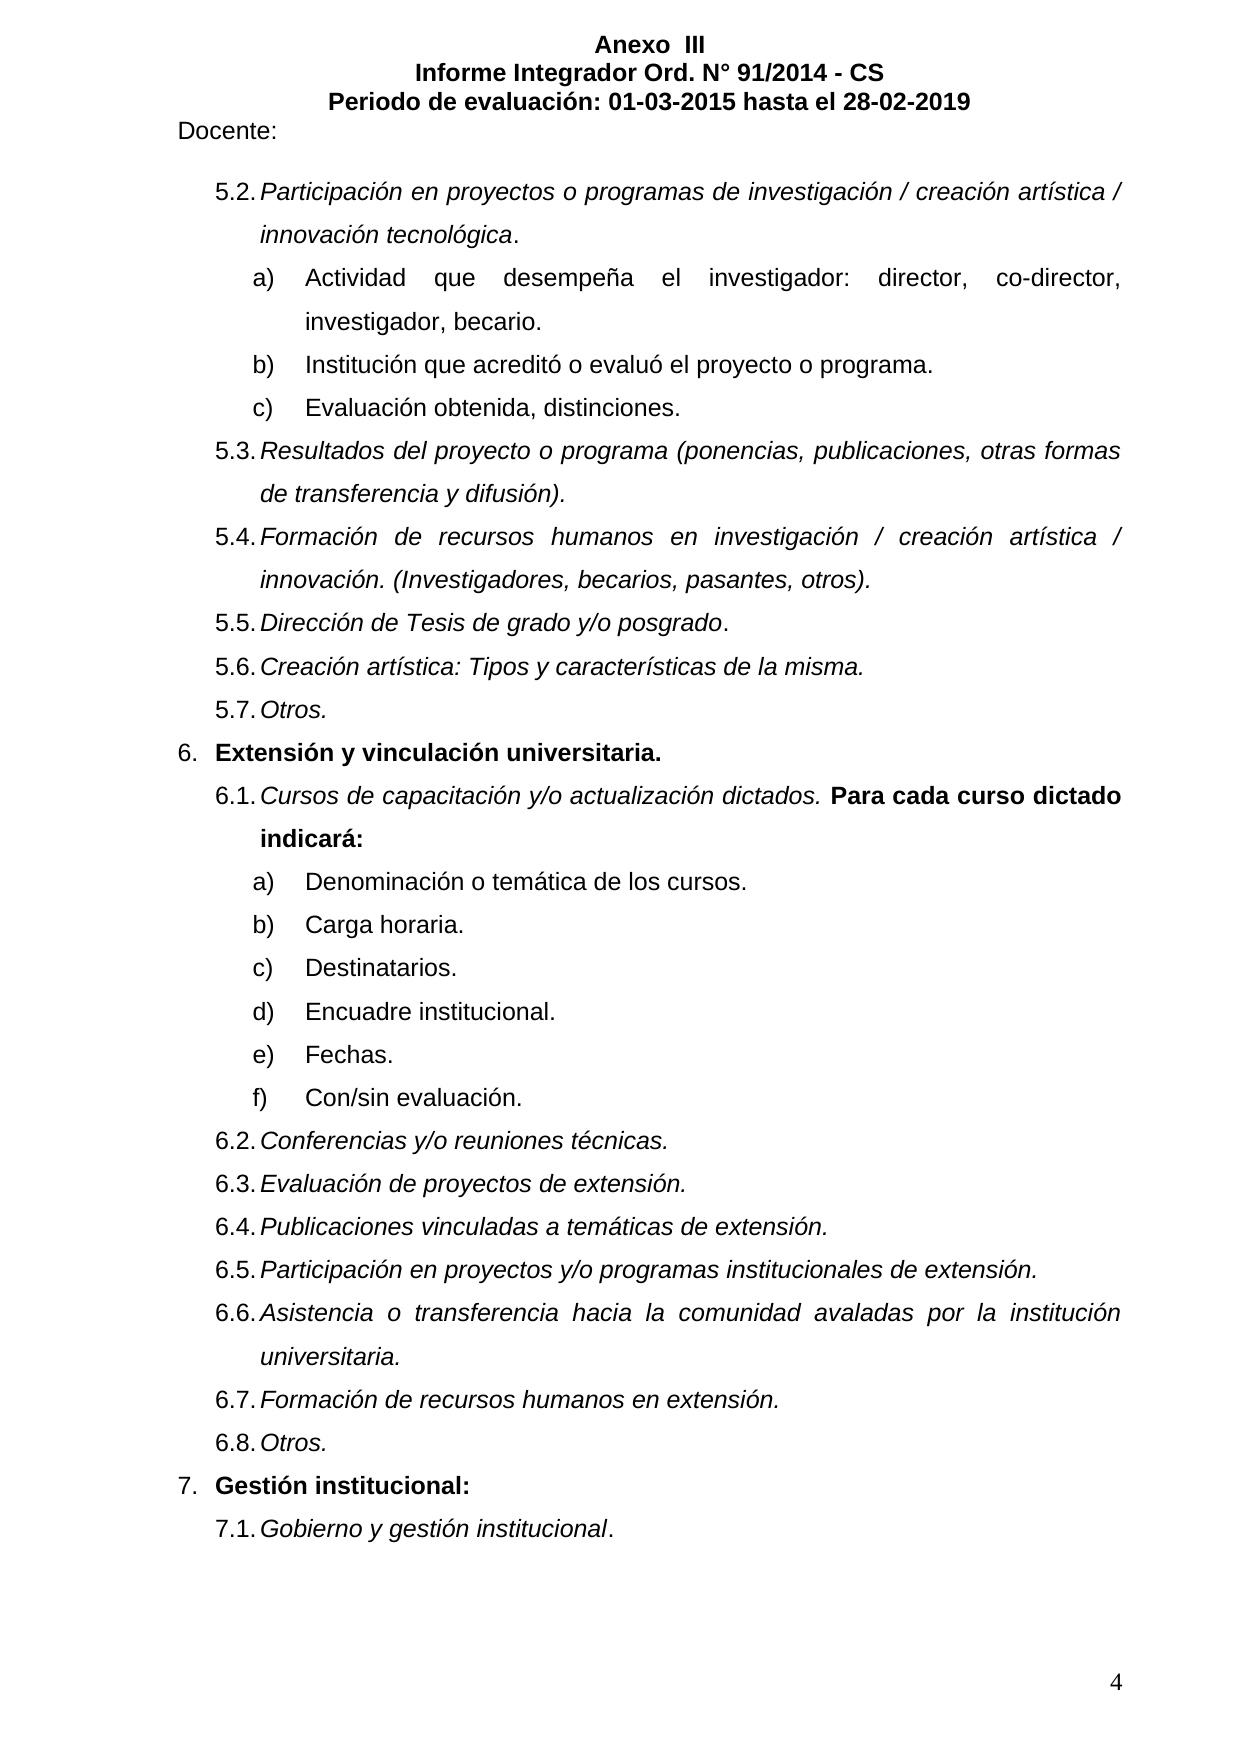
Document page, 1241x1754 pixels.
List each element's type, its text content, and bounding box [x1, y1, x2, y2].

list Conferencias y/o reuniones técnicas. [215, 1126, 1122, 1155]
list Denominación o temática de los cursos. [252, 867, 1122, 896]
list Evaluación de proyectos de extensión. [215, 1169, 1122, 1198]
list Participación en proyectos y/o programas institucionales de extensión. [215, 1255, 1122, 1284]
list Destinatarios. [252, 953, 1122, 982]
list Participación en proyectos o programas de investigación / creación artística / innovación tecnológica. [215, 177, 1122, 249]
list Institución que acreditó o evaluó el proyecto o programa. [252, 350, 1122, 378]
list Evaluación obtenida, distinciones. [252, 393, 1122, 422]
list Con/sin evaluación. [252, 1083, 1122, 1112]
list Asistencia o transferencia hacia la comunidad avaladas por la institución universitaria. [215, 1298, 1122, 1370]
list Dirección de Tesis de grado y/o posgrado. [215, 608, 1122, 637]
list Otros. [215, 1428, 1122, 1457]
list Carga horaria. [252, 910, 1122, 939]
list Formación de recursos humanos en investigación / creación artística / innovación. (Investigadores, becarios, pasantes, otros). [215, 522, 1122, 594]
list Resultados del proyecto o programa (ponencias, publicaciones, otras formas de transferencia y difusión). [215, 436, 1122, 508]
list Actividad que desempeña el investigador: director, co-director, investigador, becario. [252, 263, 1122, 335]
list Extensión y vinculación universitaria. [177, 738, 1122, 767]
list Publicaciones vinculadas a temáticas de extensión. [215, 1212, 1122, 1241]
list Fechas. [252, 1040, 1122, 1068]
list Encuadre institucional. [252, 997, 1122, 1025]
list Gestión institucional: [177, 1471, 1122, 1500]
list Otros. [215, 695, 1122, 723]
list Gobierno y gestión institucional. [215, 1514, 1122, 1543]
list Cursos de capacitación y/o actualización dictados. Para cada curso dictado indicará: [215, 781, 1122, 853]
list Formación de recursos humanos en extensión. [215, 1385, 1122, 1413]
list Creación artística: Tipos y características de la misma. [215, 652, 1122, 680]
